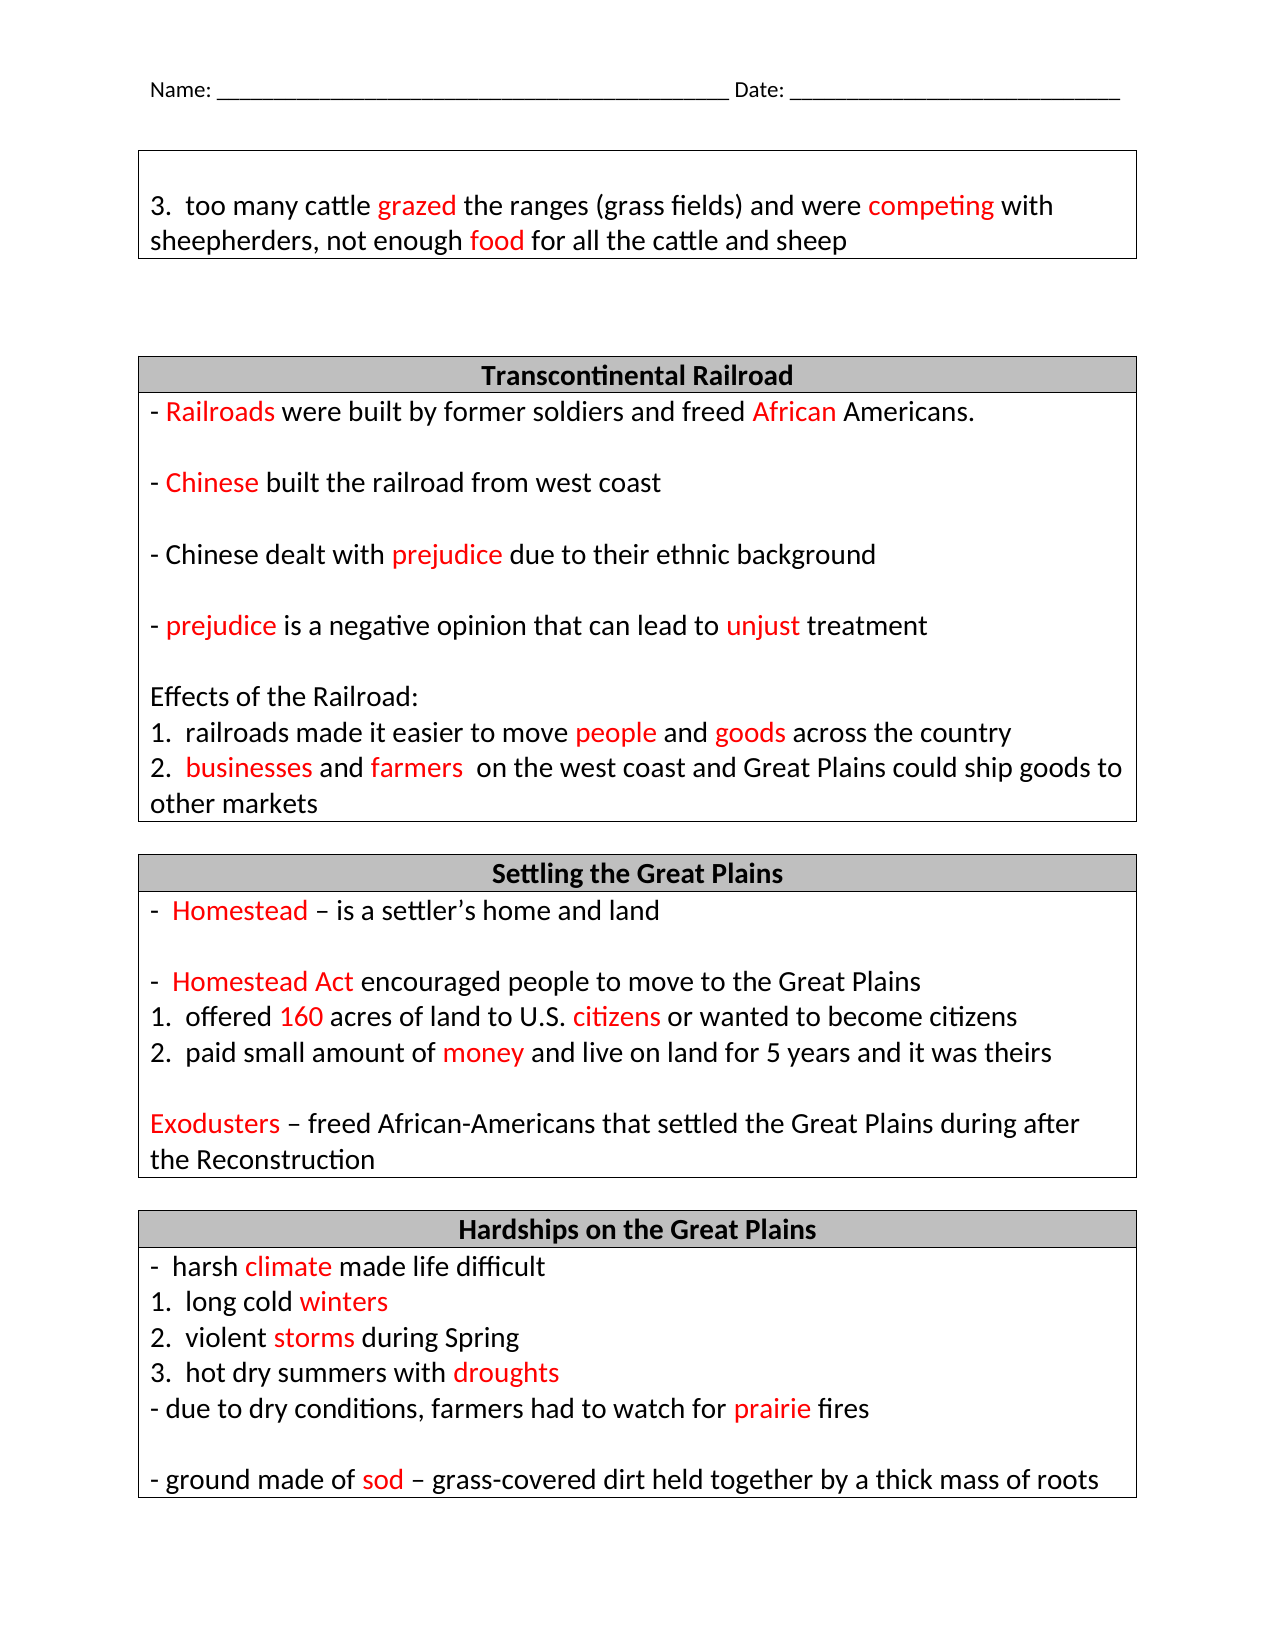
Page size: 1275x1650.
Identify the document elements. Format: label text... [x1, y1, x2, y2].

table_cell - Railroads were built by former soldiers and freed African Americans. - Chinese built the railroad from west coast - Chinese dealt with prejudice due to their ethnic background - prejudice is a negative opinion that can lead to unjust treatment Effects of the Railroad: 1. railroads made it easier to move people and goods across the country 2. businesses and farmers on the west coast and Great Plains could ship goods to other markets [139, 393, 1136, 821]
table_header Hardships on the Great Plains [139, 1211, 1136, 1247]
table_header Settling the Great Plains [139, 855, 1136, 891]
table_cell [139, 1248, 1136, 1497]
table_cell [139, 151, 1136, 258]
table_header Transcontinental Railroad [139, 357, 1136, 392]
table_cell - Homestead – is a settler’s home and land - Homestead Act encouraged people to move to the Great Plains 1. offered 160 acres of land to U.S. citizens or wanted to become citizens 2. paid small amount of money and live on land for 5 years and it was theirs Exodusters – freed African-Americans that settled the Great Plains during after the Reconstruction [139, 892, 1136, 1177]
